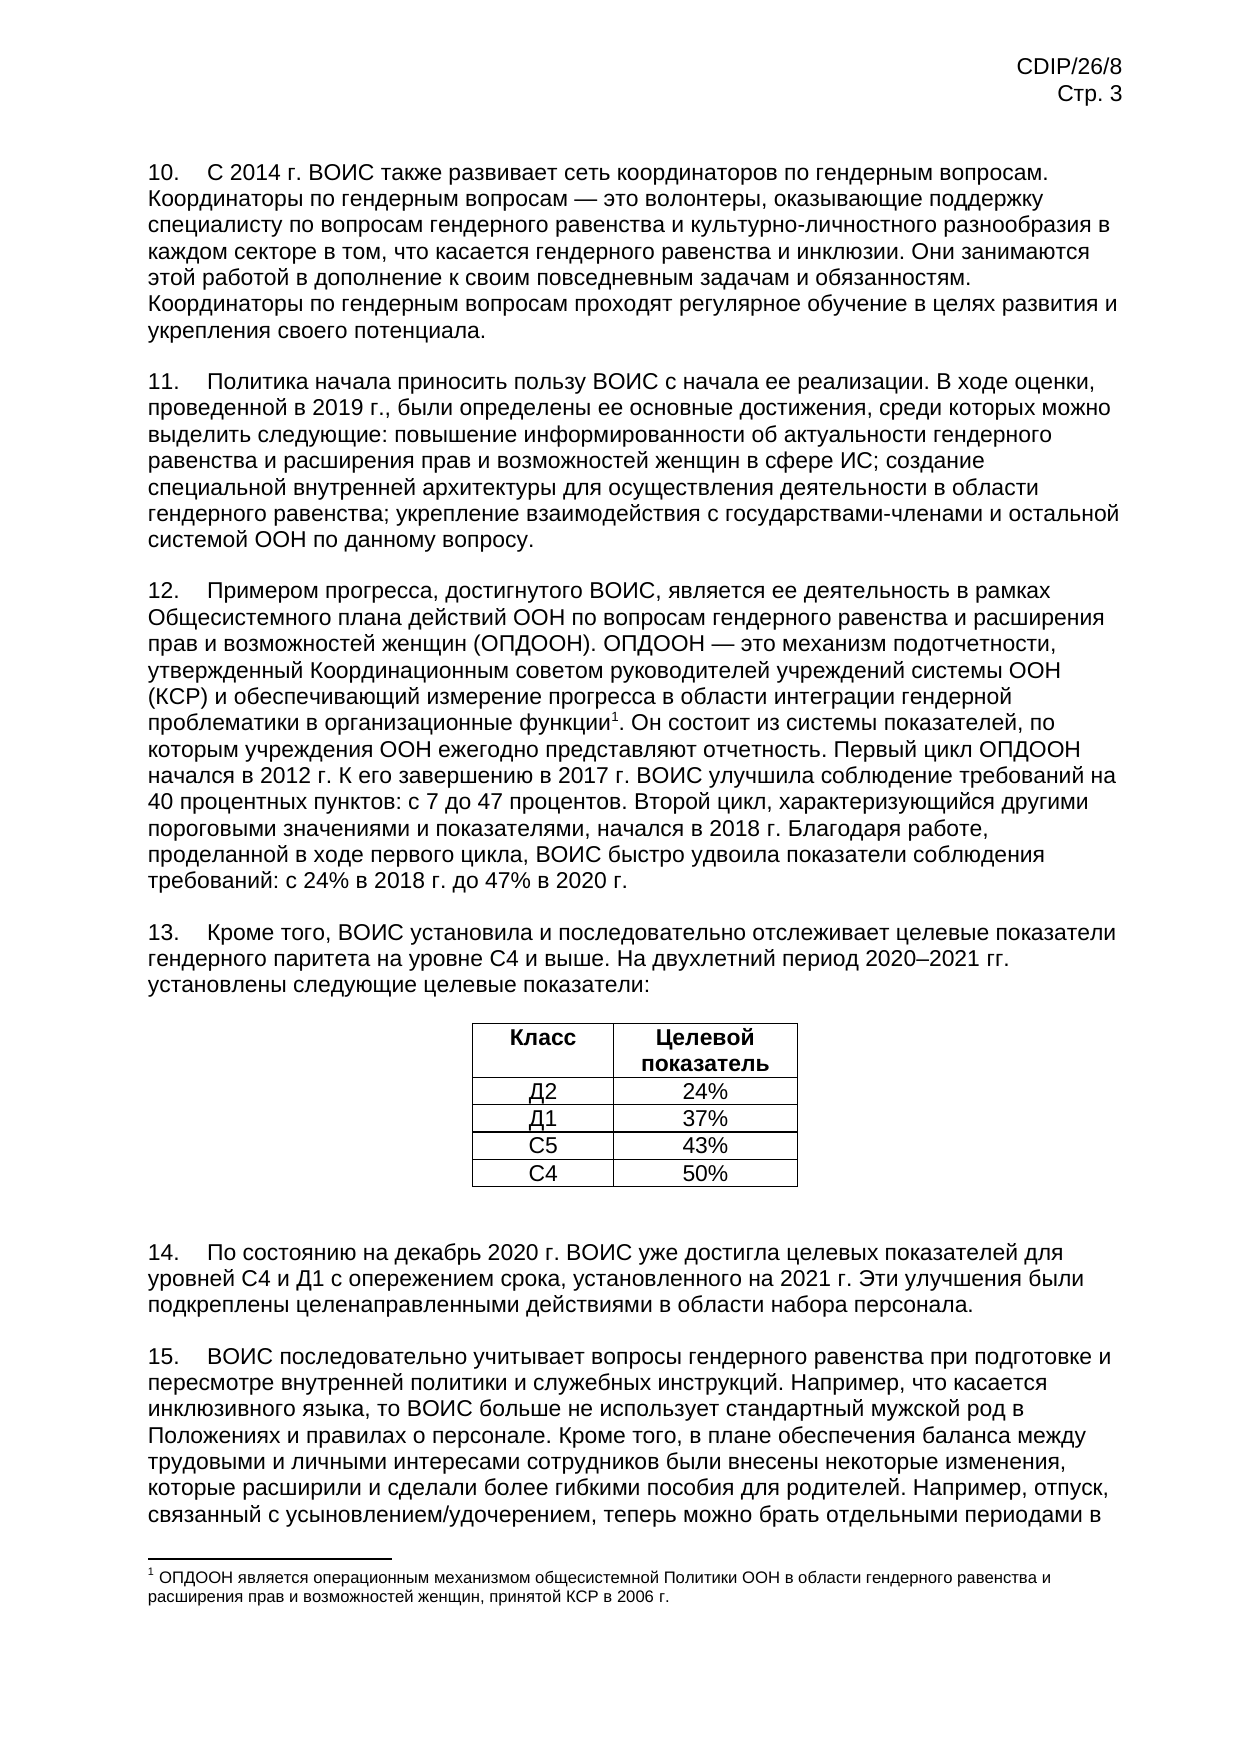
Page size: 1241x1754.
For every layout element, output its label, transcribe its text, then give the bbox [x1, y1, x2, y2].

list Кроме того, ВОИС установила и последовательно отслеживает целевые показатели гендерного паритета на уровне С4 и выше. На двухлетний период 2020–2021 гг. установлены следующие целевые показатели: [148, 919, 1122, 998]
table_header Целевой показатель [614, 1024, 797, 1077]
table_cell 24% [614, 1078, 797, 1104]
list Примером прогресса, достигнутого ВОИС, является ее деятельность в рамках Общесистемного плана действий ООН по вопросам гендерного равенства и расширения прав и возможностей женщин (ОПДООН). ОПДООН — это механизм подотчетности, утвержденный Координационным советом руководителей учреждений системы ООН (КСР) и обеспечивающий измерение прогресса в области интеграции гендерной проблематики в организационные функции. Он состоит из системы показателей, по которым учреждения ООН ежегодно представляют отчетность. Первый цикл ОПДООН начался в 2012 г. К его завершению в 2017 г. ВОИС улучшила соблюдение требований на 40 процентных пунктов: с 7 до 47 процентов. Второй цикл, характеризующийся другими пороговыми значениями и показателями, начался в 2018 г. Благодаря работе, проделанной в ходе первого цикла, ВОИС быстро удвоила показатели соблюдения требований: с 24% в 2018 г. до 47% в 2020 г. [148, 577, 1122, 894]
list С 2014 г. ВОИС также развивает сеть координаторов по гендерным вопросам. Координаторы по гендерным вопросам — это волонтеры, оказывающие поддержку специалисту по вопросам гендерного равенства и культурно-личностного разнообразия в каждом секторе в том, что касается гендерного равенства и инклюзии. Они занимаются этой работой в дополнение к своим повседневным задачам и обязанностям. Координаторы по гендерным вопросам проходят регулярное обучение в целях развития и укрепления своего потенциала. [148, 158, 1122, 343]
table_cell Д1 [473, 1105, 613, 1131]
table_cell 37% [614, 1105, 797, 1131]
table_cell 50% [614, 1160, 797, 1186]
list Политика начала приносить пользу ВОИС с начала ее реализации. В ходе оценки, проведенной в 2019 г., были определены ее основные достижения, среди которых можно выделить следующие: повышение информированности об актуальности гендерного равенства и расширения прав и возможностей женщин в сфере ИС; создание специальной внутренней архитектуры для осуществления деятельности в области гендерного равенства; укрепление взаимодействия с государствами-членами и остальной системой ООН по данному вопросу. [148, 368, 1122, 552]
table_header Класс [473, 1024, 613, 1077]
table_cell С5 [473, 1133, 613, 1159]
table_cell С4 [473, 1160, 613, 1186]
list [148, 1343, 1122, 1527]
table_cell 43% [614, 1133, 797, 1159]
table_cell Д2 [473, 1078, 613, 1104]
list По состоянию на декабрь 2020 г. ВОИС уже достигла целевых показателей для уровней С4 и Д1 с опережением срока, установленного на 2021 г. Эти улучшения были подкреплены целенаправленными действиями в области набора персонала. [148, 1238, 1122, 1318]
